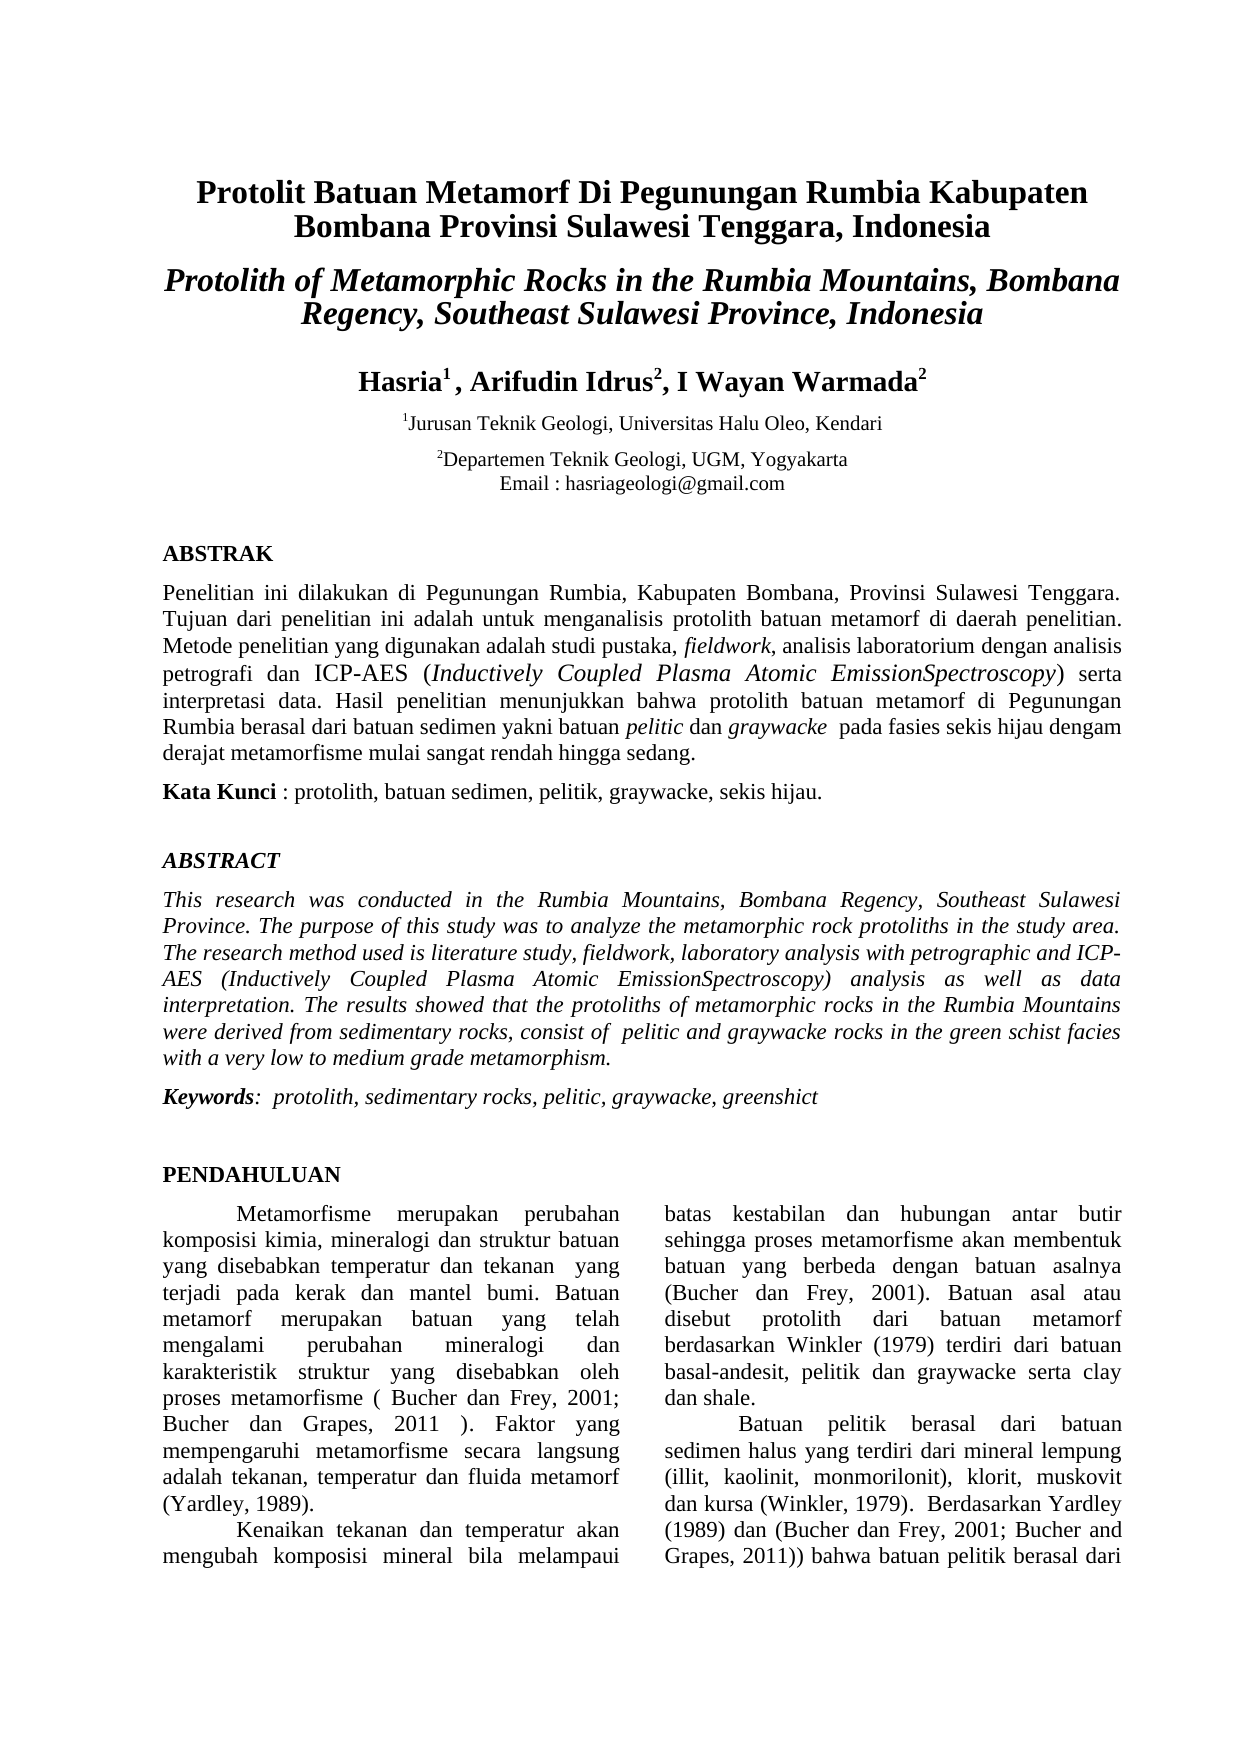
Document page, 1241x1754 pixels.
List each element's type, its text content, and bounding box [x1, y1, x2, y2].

text Penelitian ini dilakukan di Pegunungan Rumbia, Kabupaten Bombana, Provinsi Sulawesi Tenggara. Tujuan dari penelitian ini adalah untuk menganalisis protolith batuan metamorf di daerah penelitian. Metode penelitian yang digunakan adalah studi pustaka, fieldwork, analisis laboratorium dengan analisis petrografi dan ICP-AES (Inductively Coupled Plasma Atomic EmissionSpectroscopy) serta interpretasi data. Hasil penelitian menunjukkan bahwa protolith batuan metamorf di Pegunungan Rumbia berasal dari batuan sedimen yakni batuan pelitic dan graywacke pada fasies sekis hijau dengam derajat metamorfisme mulai sangat rendah hingga sedang. [162, 579, 1122, 766]
text This research was conducted in the Rumbia Mountains, Bombana Regency, Southeast Sulawesi Province. The purpose of this study was to analyze the metamorphic rock protoliths in the study area. The research method used is literature study, fieldwork, laboratory analysis with petrographic and ICP-AES (Inductively Coupled Plasma Atomic EmissionSpectroscopy) analysis as well as data interpretation. The results showed that the protoliths of metamorphic rocks in the Rumbia Mountains were derived from sedimentary rocks, consist of pelitic and graywacke rocks in the green schist facies with a very low to medium grade metamorphism. [162, 886, 1122, 1071]
text Abstrak [162, 540, 1122, 566]
list Kenaikan tekanan dan temperatur akan mengubah komposisi mineral bila melampaui batas kestabilan dan hubungan antar butir sehingga proses metamorfisme akan membentuk batuan yang berbeda dengan batuan asalnya (Bucher dan Frey, 2001). Batuan asal atau disebut protolith dari batuan metamorf berdasarkan Winkler (1979) terdiri dari batuan basal-andesit, pelitik dan graywacke serta clay dan shale. [162, 1516, 620, 1569]
text Protolit Batuan Metamorf Di Pegunungan Rumbia Kabupaten Bombana Provinsi Sulawesi Tenggara, Indonesia [162, 177, 1122, 244]
text Keywords: protolith, sedimentary rocks, pelitic, graywacke, greenshict [162, 1083, 871, 1109]
list Email : hasriageologi@gmail.com [162, 471, 1122, 495]
list Metamorfisme merupakan perubahan komposisi kimia, mineralogi dan struktur batuan yang disebabkan temperatur dan tekanan yang terjadi pada kerak dan mantel bumi. Batuan metamorf merupakan batuan yang telah mengalami perubahan mineralogi dan karakteristik struktur yang disebabkan oleh proses metamorfisme ( Bucher dan Frey, 2001; Bucher dan Grapes, 2011 ). Faktor yang mempengaruhi metamorfisme secara langsung adalah tekanan, temperatur dan fluida metamorf (Yardley, 1989). [162, 1200, 620, 1516]
list Kenaikan tekanan dan temperatur akan mengubah komposisi mineral bila melampaui batas kestabilan dan hubungan antar butir sehingga proses metamorfisme akan membentuk batuan yang berbeda dengan batuan asalnya (Bucher dan Frey, 2001). Batuan asal atau disebut protolith dari batuan metamorf berdasarkan Winkler (1979) terdiri dari batuan basal-andesit, pelitik dan graywacke serta clay dan shale. [664, 1200, 1122, 1411]
text Hasria1 , Arifudin Idrus2, I Wayan Warmada2 [162, 365, 1122, 398]
text Protolith of Metamorphic Rocks in the Rumbia Mountains, Bombana Regency, Southeast Sulawesi Province, Indonesia [162, 265, 1122, 331]
text 2Departemen Teknik Geologi, UGM, Yogyakarta [162, 447, 1122, 471]
text PENDAHULUAN [162, 1161, 1114, 1187]
text 1Jurusan Teknik Geologi, Universitas Halu Oleo, Kendari [162, 411, 1122, 434]
text ABSTRACT [162, 847, 1122, 874]
text Kata Kunci : protolith, batuan sedimen, pelitik, graywacke, sekis hijau. [162, 778, 1122, 805]
